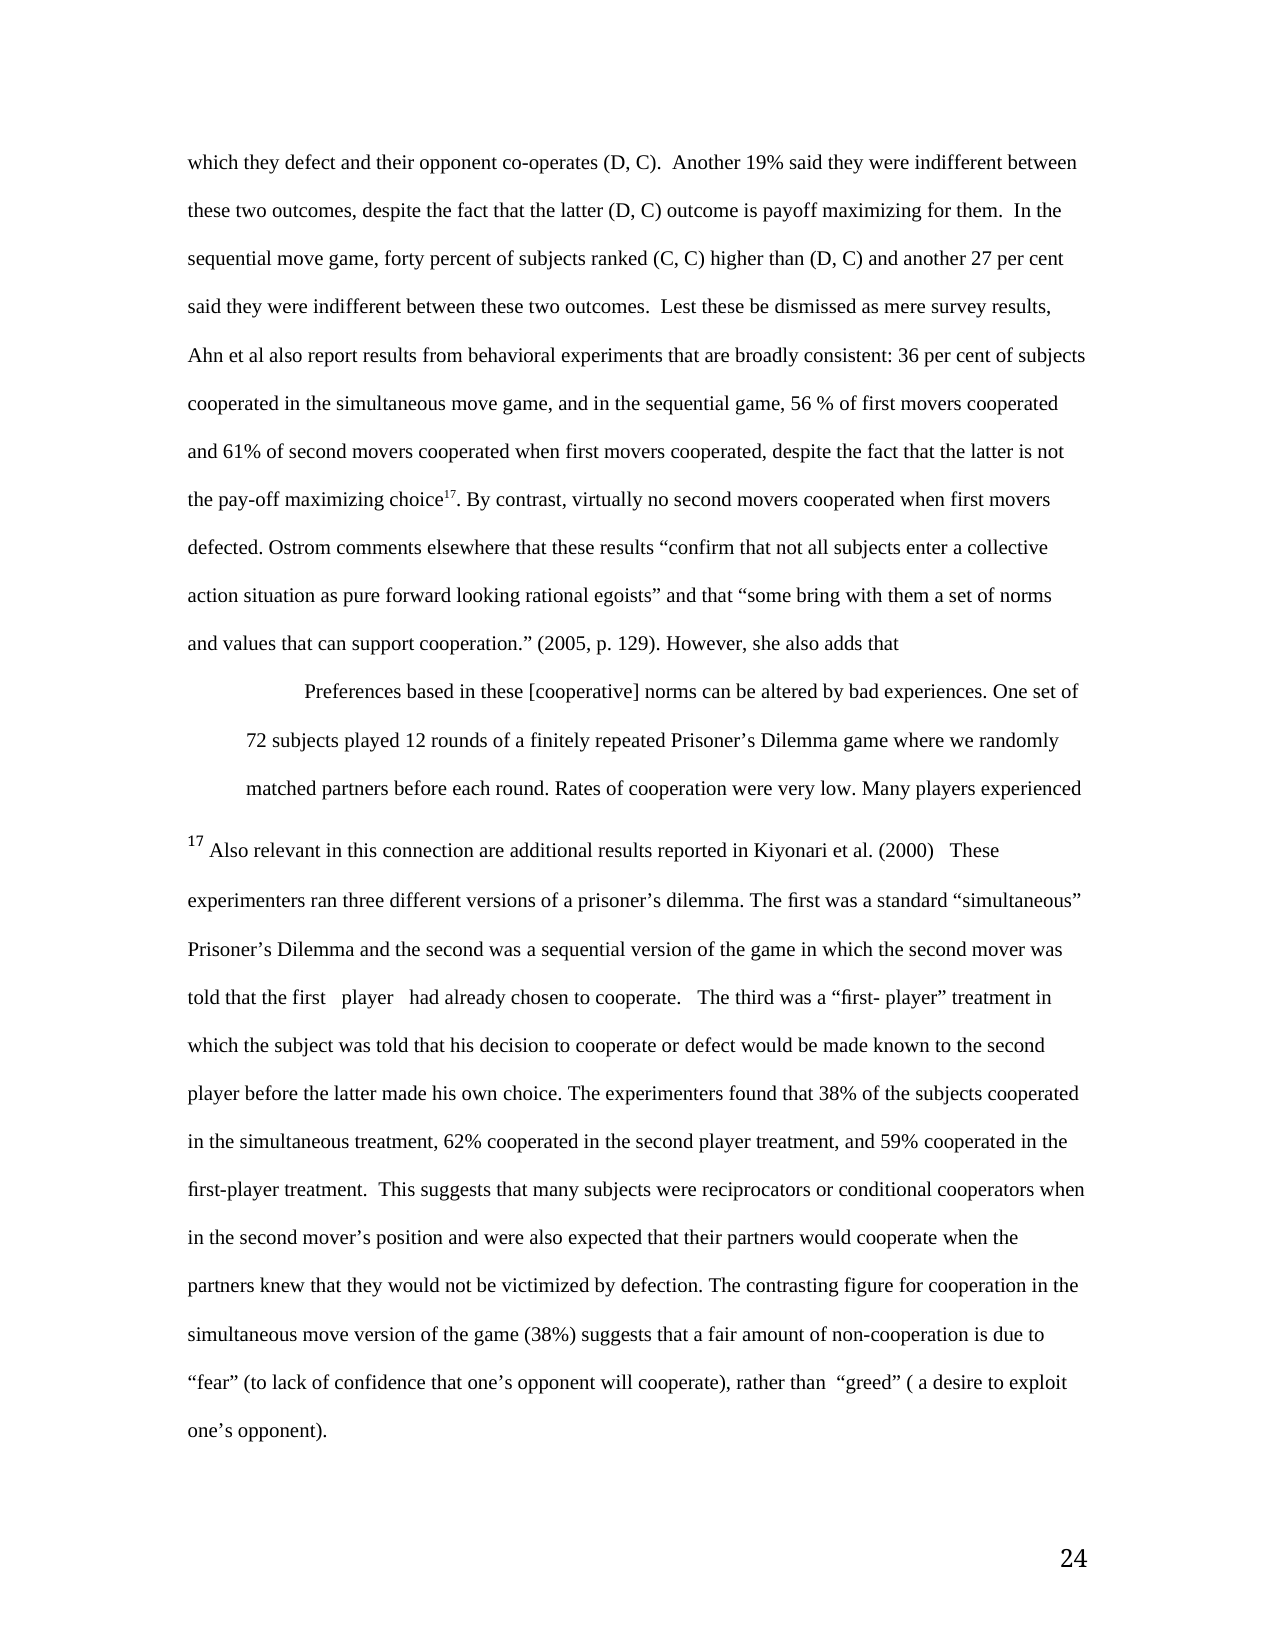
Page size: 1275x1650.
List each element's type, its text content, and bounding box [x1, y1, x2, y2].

text Preferences based in these [cooperative] norms can be altered by bad experiences. One set of 72 subjects played 12 rounds of a finitely repeated Prisoner’s Dilemma game where we randomly matched partners before each round. Rates of cooperation were very low. Many players experienced multiple instances where partners declined to cooperate (Ahn, Ostrom, and Walker 2003). In light of these unfortunate experiences, only 19 percent of the respondents now ranked (C, C) above (D, C) while 17 percent were indifferent (ibid.). In this uncooperative setting, the norms supporting cooperation and reciprocity were diminished by experience, but not eliminated. (2005, p. 129). [246, 679, 1087, 800]
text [187, 150, 1087, 655]
